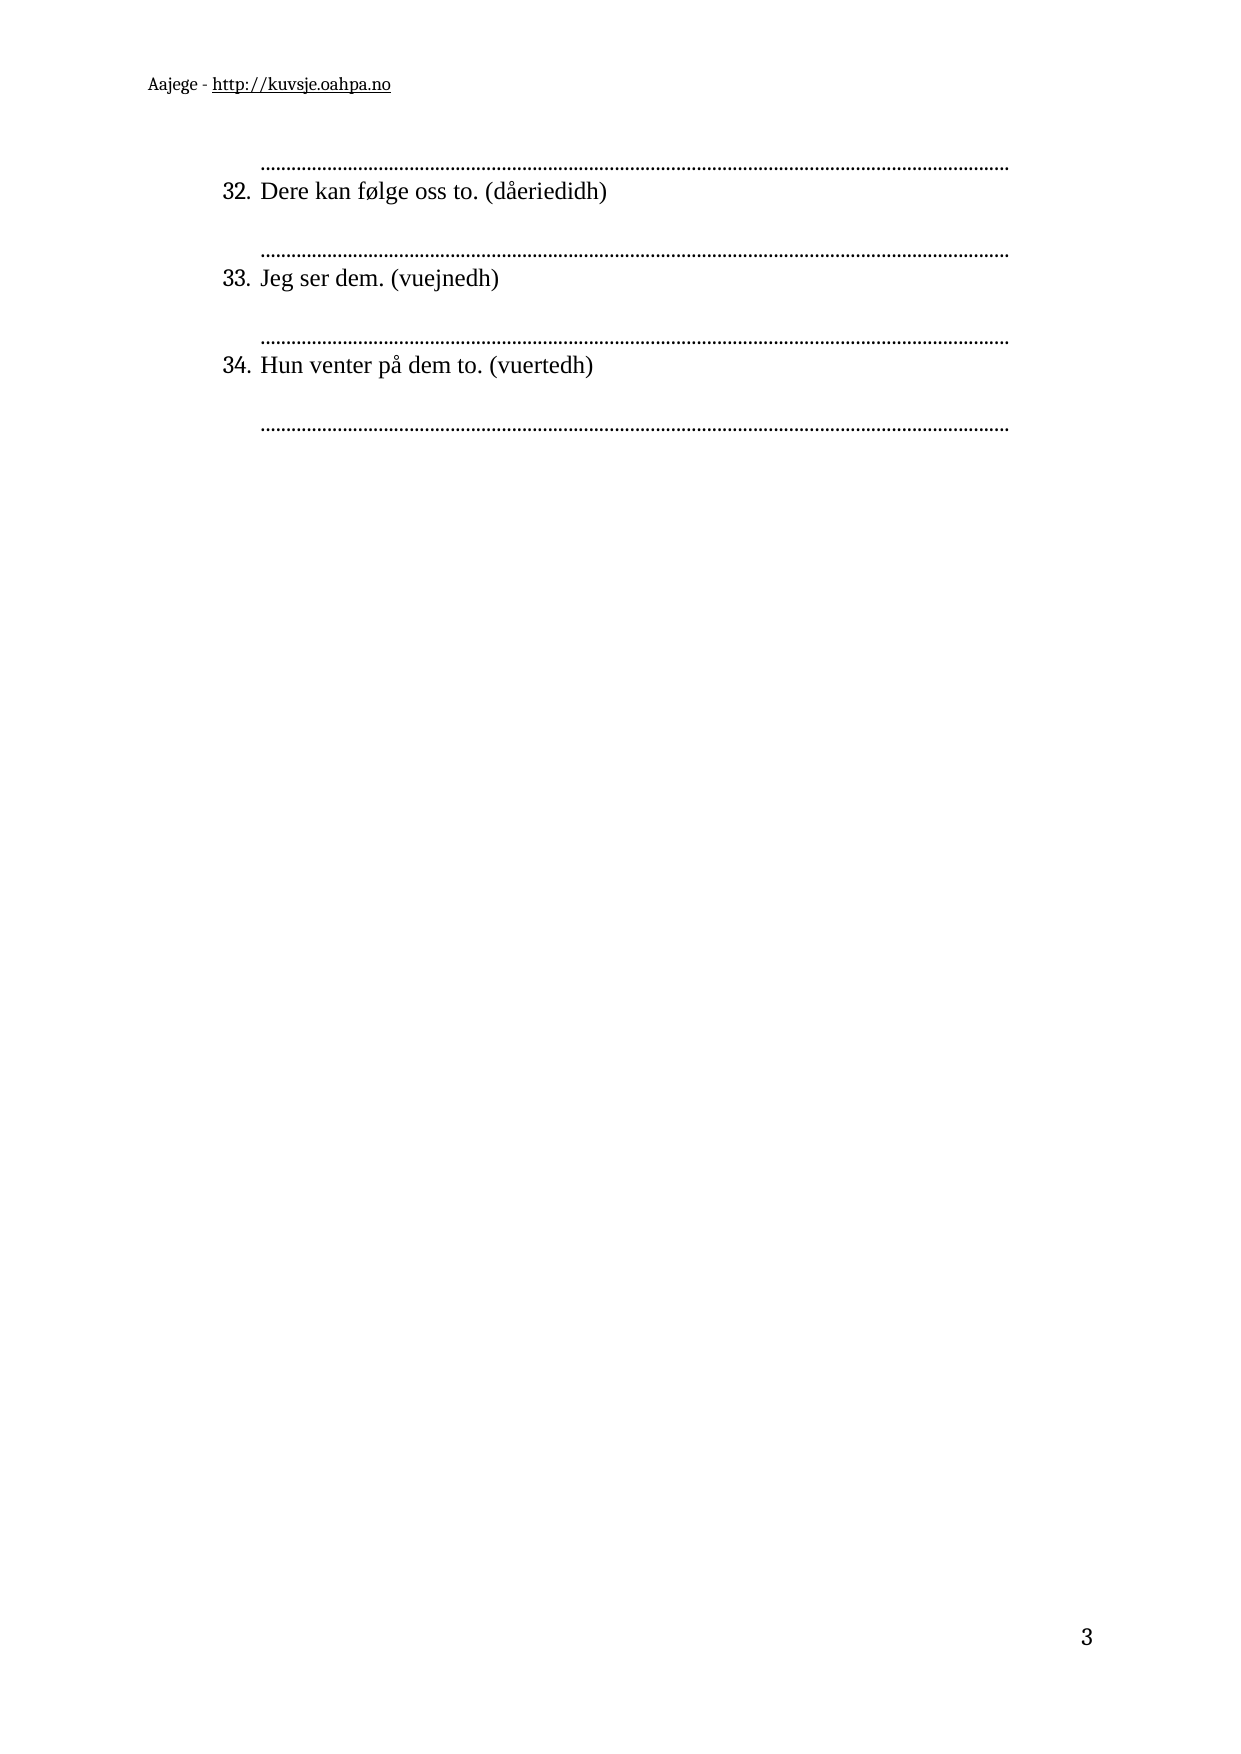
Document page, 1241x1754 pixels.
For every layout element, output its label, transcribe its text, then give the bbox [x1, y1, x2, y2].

list .................................................................................................................................................. [260, 409, 1093, 438]
list .................................................................................................................................................. [260, 322, 1093, 351]
list Hun venter på dem to. (vuertedh) [223, 351, 1093, 380]
list Jeg ser dem. (vuejnedh) [223, 263, 1093, 293]
list .................................................................................................................................................. [260, 235, 1093, 263]
list Dere kan følge oss to. (dåeriedidh) [223, 176, 1093, 206]
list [260, 148, 1093, 176]
